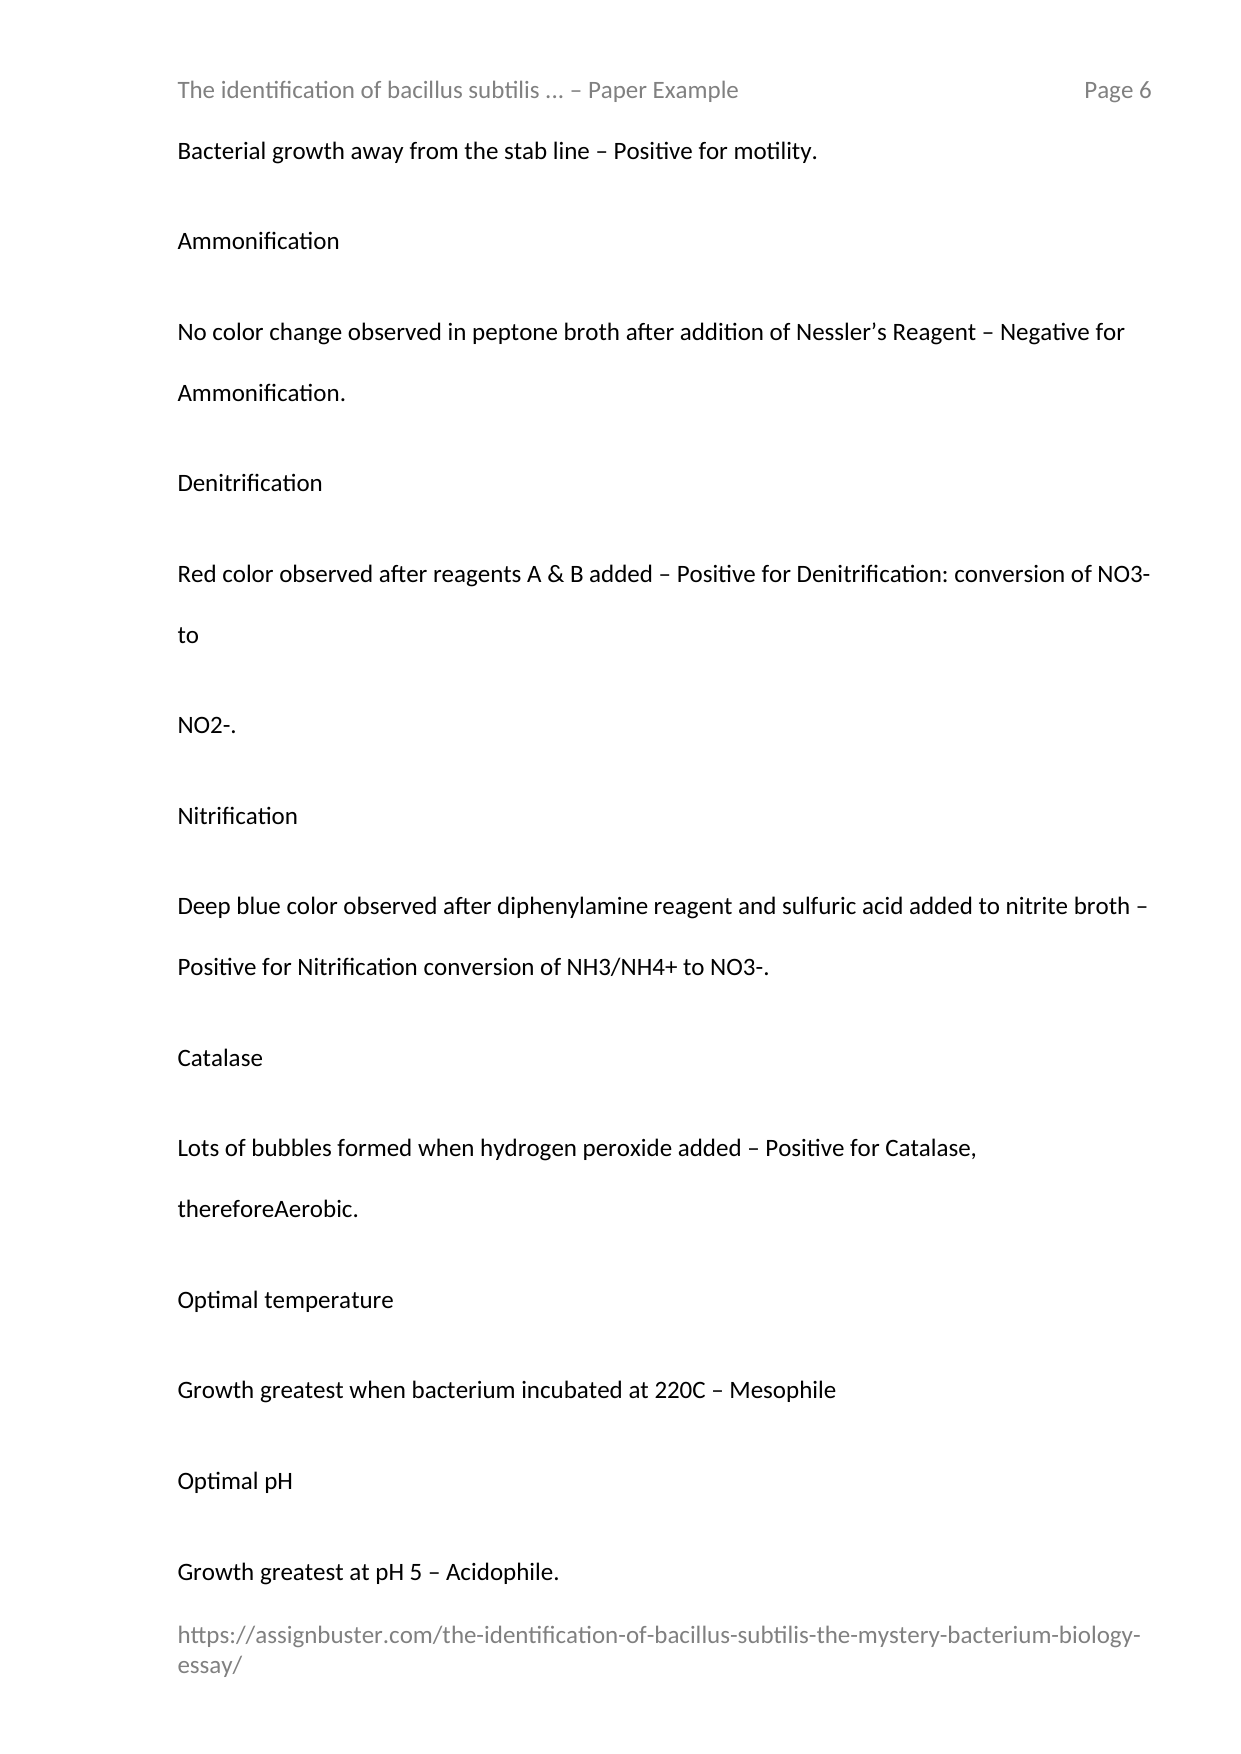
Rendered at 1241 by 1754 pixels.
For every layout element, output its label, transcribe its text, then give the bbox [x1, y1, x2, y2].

text Deep blue color observed after diphenylamine reagent and sulfuric acid added to nitrite broth – Positive for Nitrification conversion of NH3/NH4+ to NO3-. [177, 891, 1152, 982]
text Bacterial growth away from the stab line – Positive for motility. [177, 135, 1152, 165]
text Growth greatest when bacterium incubated at 220C – Mesophile [177, 1375, 1152, 1405]
text Catalase [177, 1042, 1152, 1073]
text Nitrification [177, 800, 1152, 831]
text Red color observed after reagents A & B added – Positive for Denitrification: conversion of NO3- to [177, 558, 1152, 649]
text Growth greatest at pH 5 – Acidophile. [177, 1556, 1152, 1586]
text Lots of bubbles formed when hydrogen peroxide added – Positive for Catalase, thereforeAerobic. [177, 1133, 1152, 1224]
text NO2-. [177, 709, 1152, 740]
text Optimal temperature [177, 1284, 1152, 1315]
text Denitrification [177, 467, 1152, 498]
text Ammonification [177, 225, 1152, 256]
text Optimal pH [177, 1465, 1152, 1496]
text No color change observed in peptone broth after addition of Nessler’s Reagent – Negative for Ammonification. [177, 316, 1152, 407]
